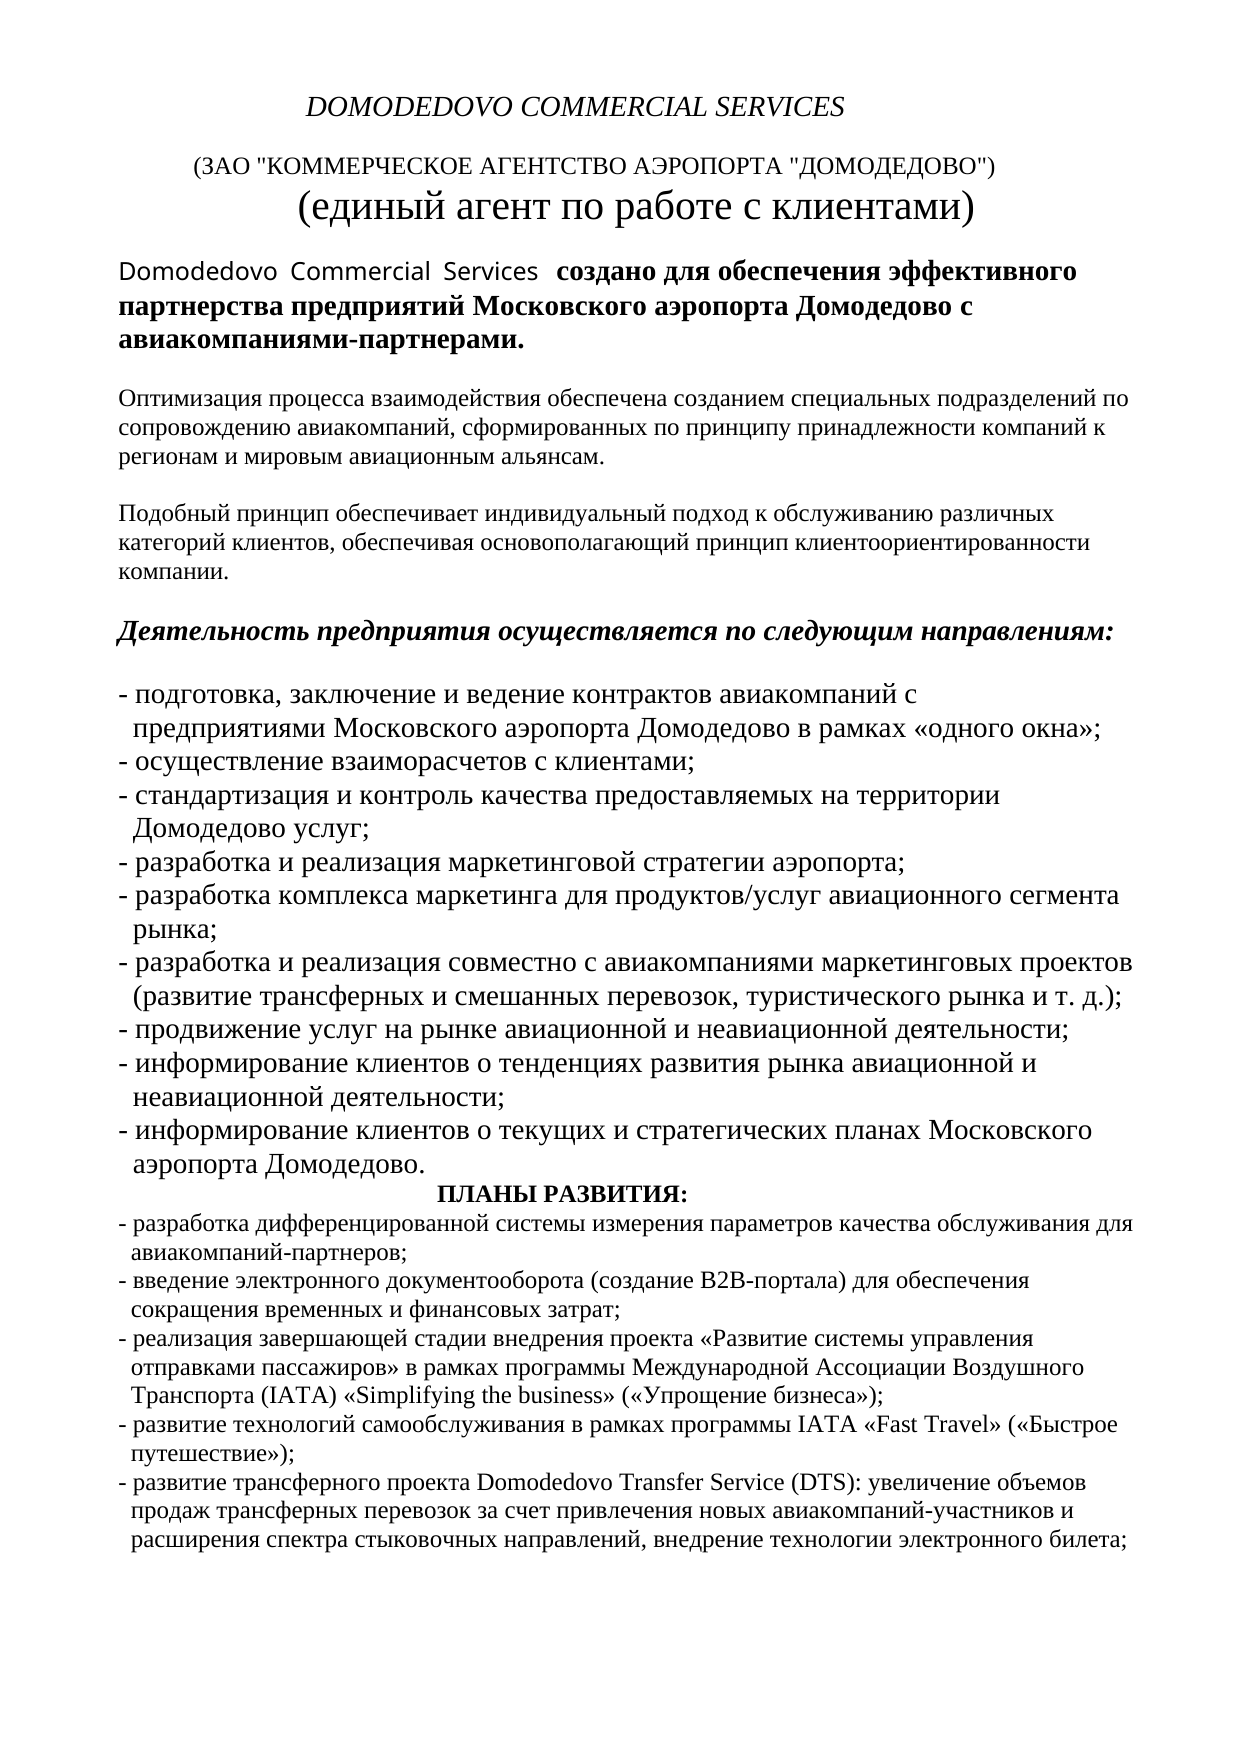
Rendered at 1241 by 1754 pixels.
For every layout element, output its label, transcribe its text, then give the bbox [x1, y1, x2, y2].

table_header DOMODEDOVO COMMERCIAL SERVICES (ЗАО "КОММЕРЧЕСКОЕ АГЕНТСТВО АЭРОПОРТА "ДОМОДЕДОВО") (единый агент по работе с клиентами) [118, 89, 996, 253]
table_header Domodedovo Commercial Services создано для обеспечения эффективного партнерства предприятий Московского аэропорта Домодедово с авиакомпаниями-партнерами. Оптимизация процесса взаимодействия обеспечена созданием специальных подразделений по сопровождению авиакомпаний, сформированных по принципу принадлежности компаний к регионам и мировым авиационным альянсам. Подобный принцип обеспечивает индивидуальный подход к обслуживанию различных категорий клиентов, обеспечивая основополагающий принцип клиентоориентированности компании. Деятельность предприятия осуществляется по следующим направлениям: - подготовка, заключение и ведение контрактов авиакомпаний с предприятиями Московского аэропорта Домодедово в рамках «одного окна»; - осуществление взаиморасчетов с клиентами; - стандартизация и контроль качества предоставляемых на территории Домодедово услуг; - разработка и реализация маркетинговой стратегии аэропорта; - разработка комплекса маркетинга для продуктов/услуг авиационного сегмента рынка; - разработка и реализация совместно с авиакомпаниями маркетинговых проектов (развитие трансферных и смешанных перевозок, туристического рынка и т. д.); - продвижение услуг на рынке авиационной и неавиационной деятельности; - информирование клиентов о тенденциях развития рынка авиационной и неавиационной деятельности; - информирование клиентов о текущих и стратегических планах Московского аэропорта Домодедово. ПЛАНЫ РАЗВИТИЯ: - разработка дифференцированной системы измерения параметров качества обслуживания для авиакомпаний-партнеров; - введение электронного документооборота (создание B2B-портала) для обеспечения сокращения временных и финансовых затрат; - реализация завершающей стадии внедрения проекта «Развитие системы управления отправками пассажиров» в рамках программы Международной Ассоциации Воздушного Транспорта (IATA) «Simplifying the business» («Упрощение бизнеса»); - развитие технологий самообслуживания в рамках программы IATA «Fast Travel» («Быстрое путешествие»); - развитие трансферного проекта Domodedovo Transfer Service (DTS): увеличение объемов продаж трансферных перевозок за счет привлечения новых авиакомпаний-участников и расширения спектра стыковочных направлений, внедрение технологии электронного билета; [118, 253, 1152, 1611]
